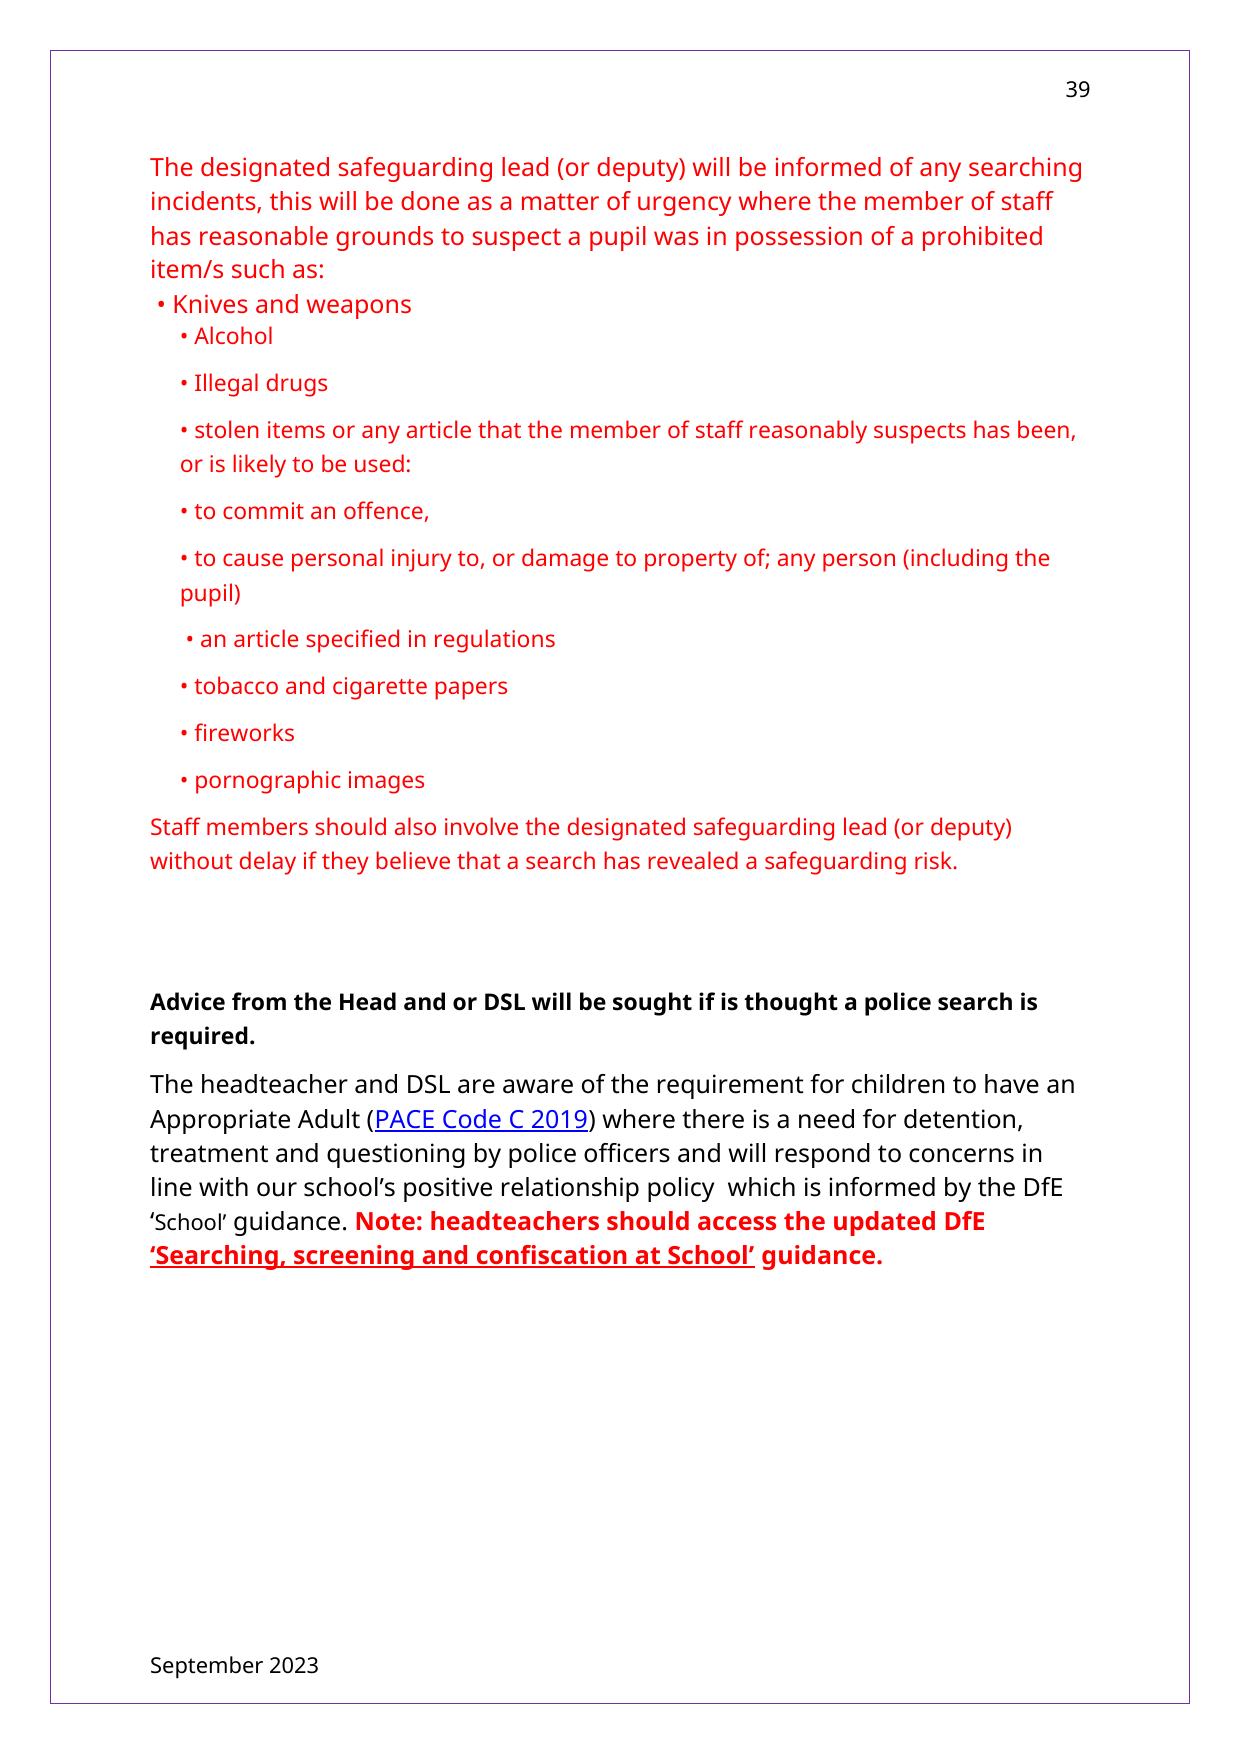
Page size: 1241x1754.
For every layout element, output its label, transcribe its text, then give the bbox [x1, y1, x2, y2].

text • fireworks [179, 717, 1090, 748]
text • to commit an offence, [179, 495, 1090, 527]
text • pornographic images [179, 764, 1090, 795]
text The designated safeguarding lead (or deputy) will be informed of any searching incidents, this will be done as a matter of urgency where the member of staff has reasonable grounds to suspect a pupil was in possession of a prohibited item/s such as: [150, 150, 1090, 286]
text • stolen items or any article that the member of staff reasonably suspects has been, or is likely to be used: [179, 414, 1090, 480]
text The headteacher and DSL are aware of the requirement for children to have an Appropriate Adult (PACE Code C 2019) where there is a need for detention, treatment and questioning by police officers and will respond to concerns in line with our school’s positive relationship policy which is informed by the DfE ‘School’ guidance. Note: headteachers should access the updated DfE ‘Searching, screening and confiscation at School’ guidance. [150, 1067, 1090, 1272]
text • tobacco and cigarette papers [179, 670, 1090, 702]
text Staff members should also involve the designated safeguarding lead (or deputy) without delay if they believe that a search has revealed a safeguarding risk. [150, 811, 1090, 877]
text Advice from the Head and or DSL will be sought if is thought a police search is required. [150, 986, 1090, 1052]
text • Alcohol [179, 320, 1090, 352]
text • Knives and weapons [150, 286, 1090, 320]
text • Illegal drugs [179, 367, 1090, 398]
text • an article specified in regulations [179, 623, 1090, 655]
text • to cause personal injury to, or damage to property of; any person (including the pupil) [179, 542, 1090, 608]
